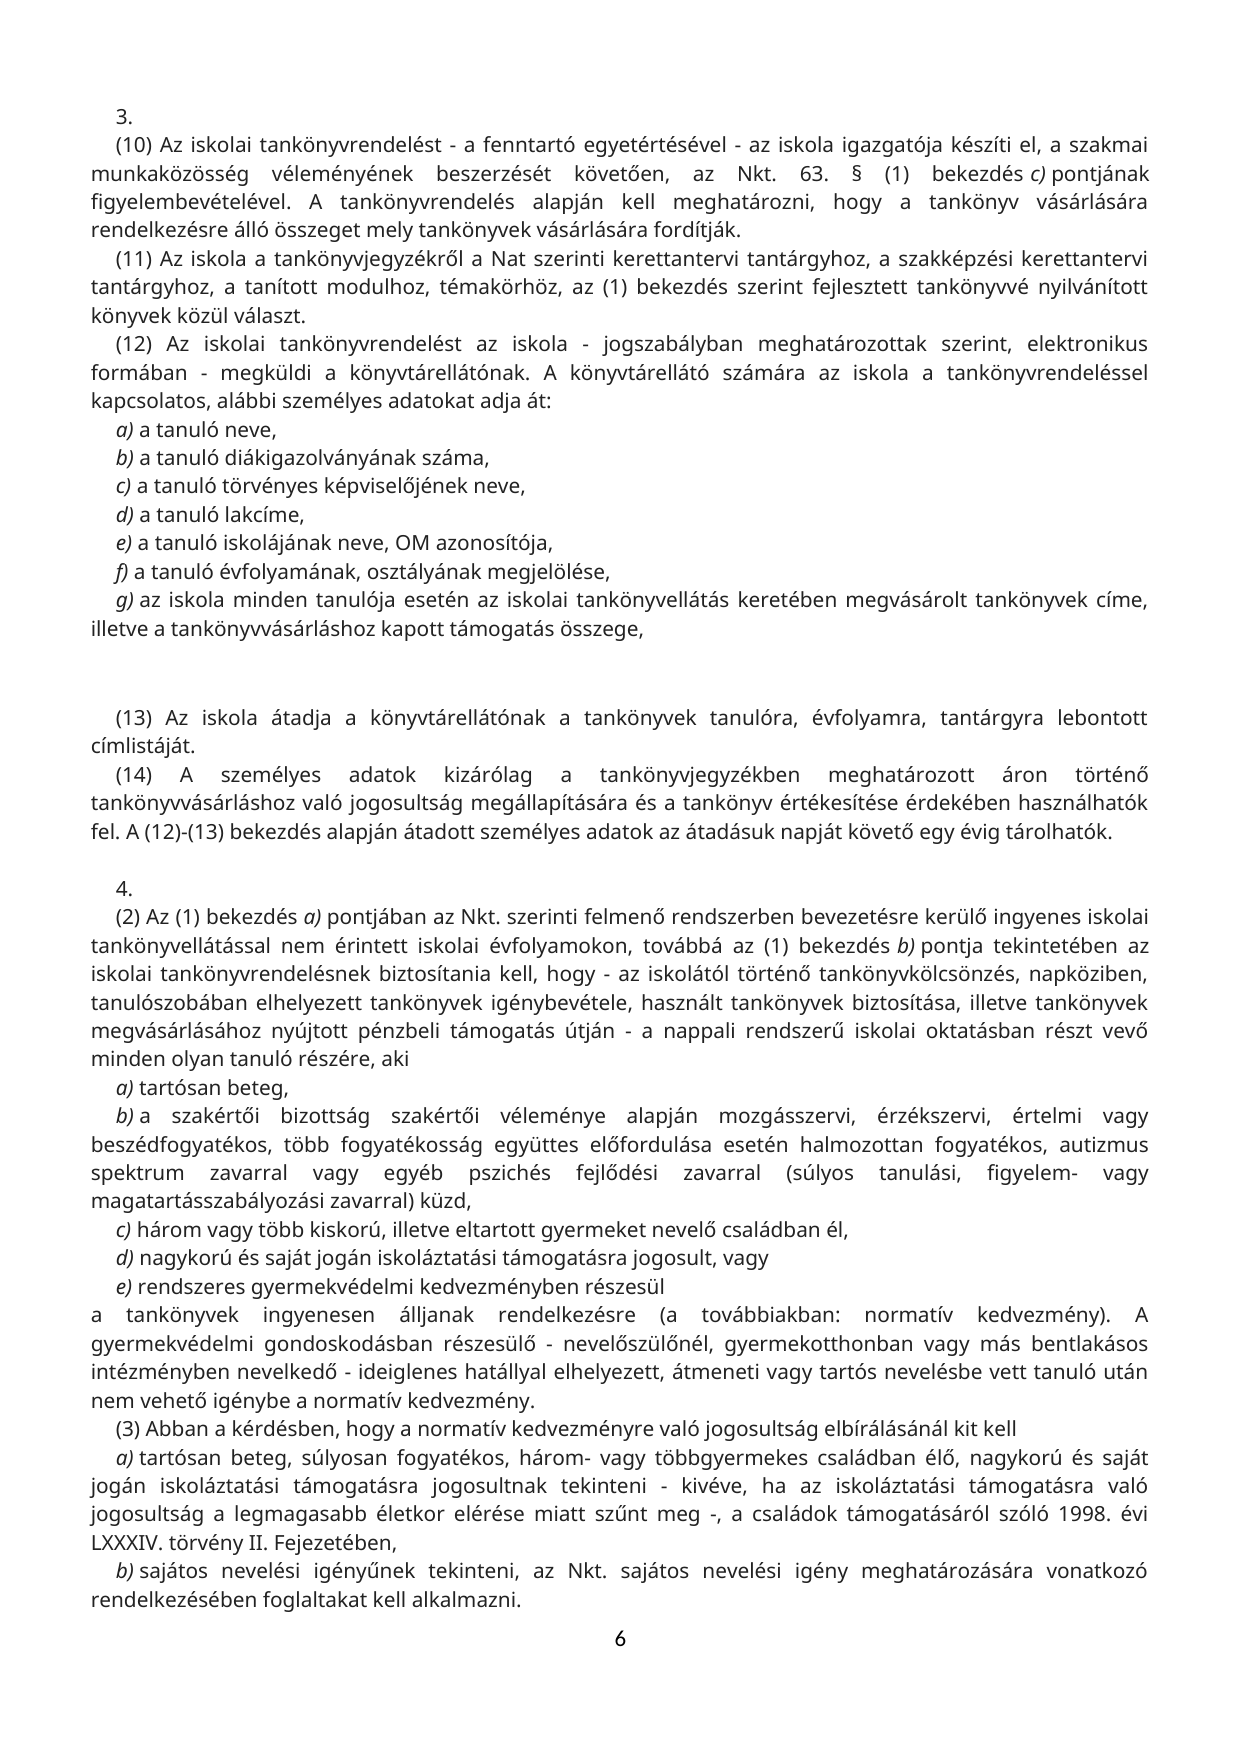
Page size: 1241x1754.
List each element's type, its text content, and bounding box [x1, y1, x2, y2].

text (10) Az iskolai tankönyvrendelést - a fenntartó egyetértésével - az iskola igazgatója készíti el, a szakmai munkaközösség véleményének beszerzését követően, az Nkt. 63. § (1) bekezdés c) pontjának figyelembevételével. A tankönyvrendelés alapján kell meghatározni, hogy a tankönyv vásárlására rendelkezésre álló összeget mely tankönyvek vásárlására fordítják. [91, 130, 1149, 244]
text a tankönyvek ingyenesen álljanak rendelkezésre (a továbbiakban: normatív kedvezmény). A gyermekvédelmi gondoskodásban részesülő - nevelőszülőnél, gyermekotthonban vagy más bentlakásos intézményben nevelkedő - ideiglenes hatállyal elhelyezett, átmeneti vagy tartós nevelésbe vett tanuló után nem vehető igénybe a normatív kedvezmény. [91, 1300, 1149, 1414]
text (13) Az iskola átadja a könyvtárellátónak a tankönyvek tanulóra, évfolyamra, tantárgyra lebontott címlistáját. [91, 703, 1149, 760]
text b) sajátos nevelési igényűnek tekinteni, az Nkt. sajátos nevelési igény meghatározására vonatkozó rendelkezésében foglaltakat kell alkalmazni. [91, 1556, 1149, 1613]
text 4. [91, 874, 1149, 902]
text d) a tanuló lakcíme, [91, 500, 1149, 528]
text a) a tanuló neve, [91, 415, 1149, 443]
text b) a tanuló diákigazolványának száma, [91, 443, 1149, 472]
text e) a tanuló iskolájának neve, OM azonosítója, [91, 528, 1149, 557]
text (14) A személyes adatok kizárólag a tankönyvjegyzékben meghatározott áron történő tankönyvvásárláshoz való jogosultság megállapítására és a tankönyv értékesítése érdekében használhatók fel. A (12)-(13) bekezdés alapján átadott személyes adatok az átadásuk napját követő egy évig tárolhatók. [91, 760, 1149, 845]
text a) tartósan beteg, [91, 1073, 1149, 1101]
text 3. [91, 102, 1149, 130]
text a) tartósan beteg, súlyosan fogyatékos, három- vagy többgyermekes családban élő, nagykorú és saját jogán iskoláztatási támogatásra jogosultnak tekinteni - kivéve, ha az iskoláztatási támogatásra való jogosultság a legmagasabb életkor elérése miatt szűnt meg -, a családok támogatásáról szóló 1998. évi LXXXIV. törvény II. Fejezetében, [91, 1443, 1149, 1556]
text d) nagykorú és saját jogán iskoláztatási támogatásra jogosult, vagy [91, 1243, 1149, 1272]
text (2) Az (1) bekezdés a) pontjában az Nkt. szerinti felmenő rendszerben bevezetésre kerülő ingyenes iskolai tankönyvellátással nem érintett iskolai évfolyamokon, továbbá az (1) bekezdés b) pontja tekintetében az iskolai tankönyvrendelésnek biztosítania kell, hogy - az iskolától történő tankönyvkölcsönzés, napköziben, tanulószobában elhelyezett tankönyvek igénybevétele, használt tankönyvek biztosítása, illetve tankönyvek megvásárlásához nyújtott pénzbeli támogatás útján - a nappali rendszerű iskolai oktatásban részt vevő minden olyan tanuló részére, aki [91, 902, 1149, 1073]
text f) a tanuló évfolyamának, osztályának megjelölése, [91, 557, 1149, 585]
text (12) Az iskolai tankönyvrendelést az iskola - jogszabályban meghatározottak szerint, elektronikus formában - megküldi a könyvtárellátónak. A könyvtárellátó számára az iskola a tankönyvrendeléssel kapcsolatos, alábbi személyes adatokat adja át: [91, 329, 1149, 415]
text (3) Abban a kérdésben, hogy a normatív kedvezményre való jogosultság elbírálásánál kit kell [91, 1414, 1149, 1443]
text e) rendszeres gyermekvédelmi kedvezményben részesül [91, 1272, 1149, 1300]
text b) a szakértői bizottság szakértői véleménye alapján mozgásszervi, érzékszervi, értelmi vagy beszédfogyatékos, több fogyatékosság együttes előfordulása esetén halmozottan fogyatékos, autizmus spektrum zavarral vagy egyéb pszichés fejlődési zavarral (súlyos tanulási, figyelem- vagy magatartásszabályozási zavarral) küzd, [91, 1101, 1149, 1215]
text g) az iskola minden tanulója esetén az iskolai tankönyvellátás keretében megvásárolt tankönyvek címe, illetve a tankönyvvásárláshoz kapott támogatás összege, [91, 585, 1149, 642]
text c) három vagy több kiskorú, illetve eltartott gyermeket nevelő családban él, [91, 1215, 1149, 1243]
text (11) Az iskola a tankönyvjegyzékről a Nat szerinti kerettantervi tantárgyhoz, a szakképzési kerettantervi tantárgyhoz, a tanított modulhoz, témakörhöz, az (1) bekezdés szerint fejlesztett tankönyvvé nyilvánított könyvek közül választ. [91, 244, 1149, 329]
text c) a tanuló törvényes képviselőjének neve, [91, 472, 1149, 500]
